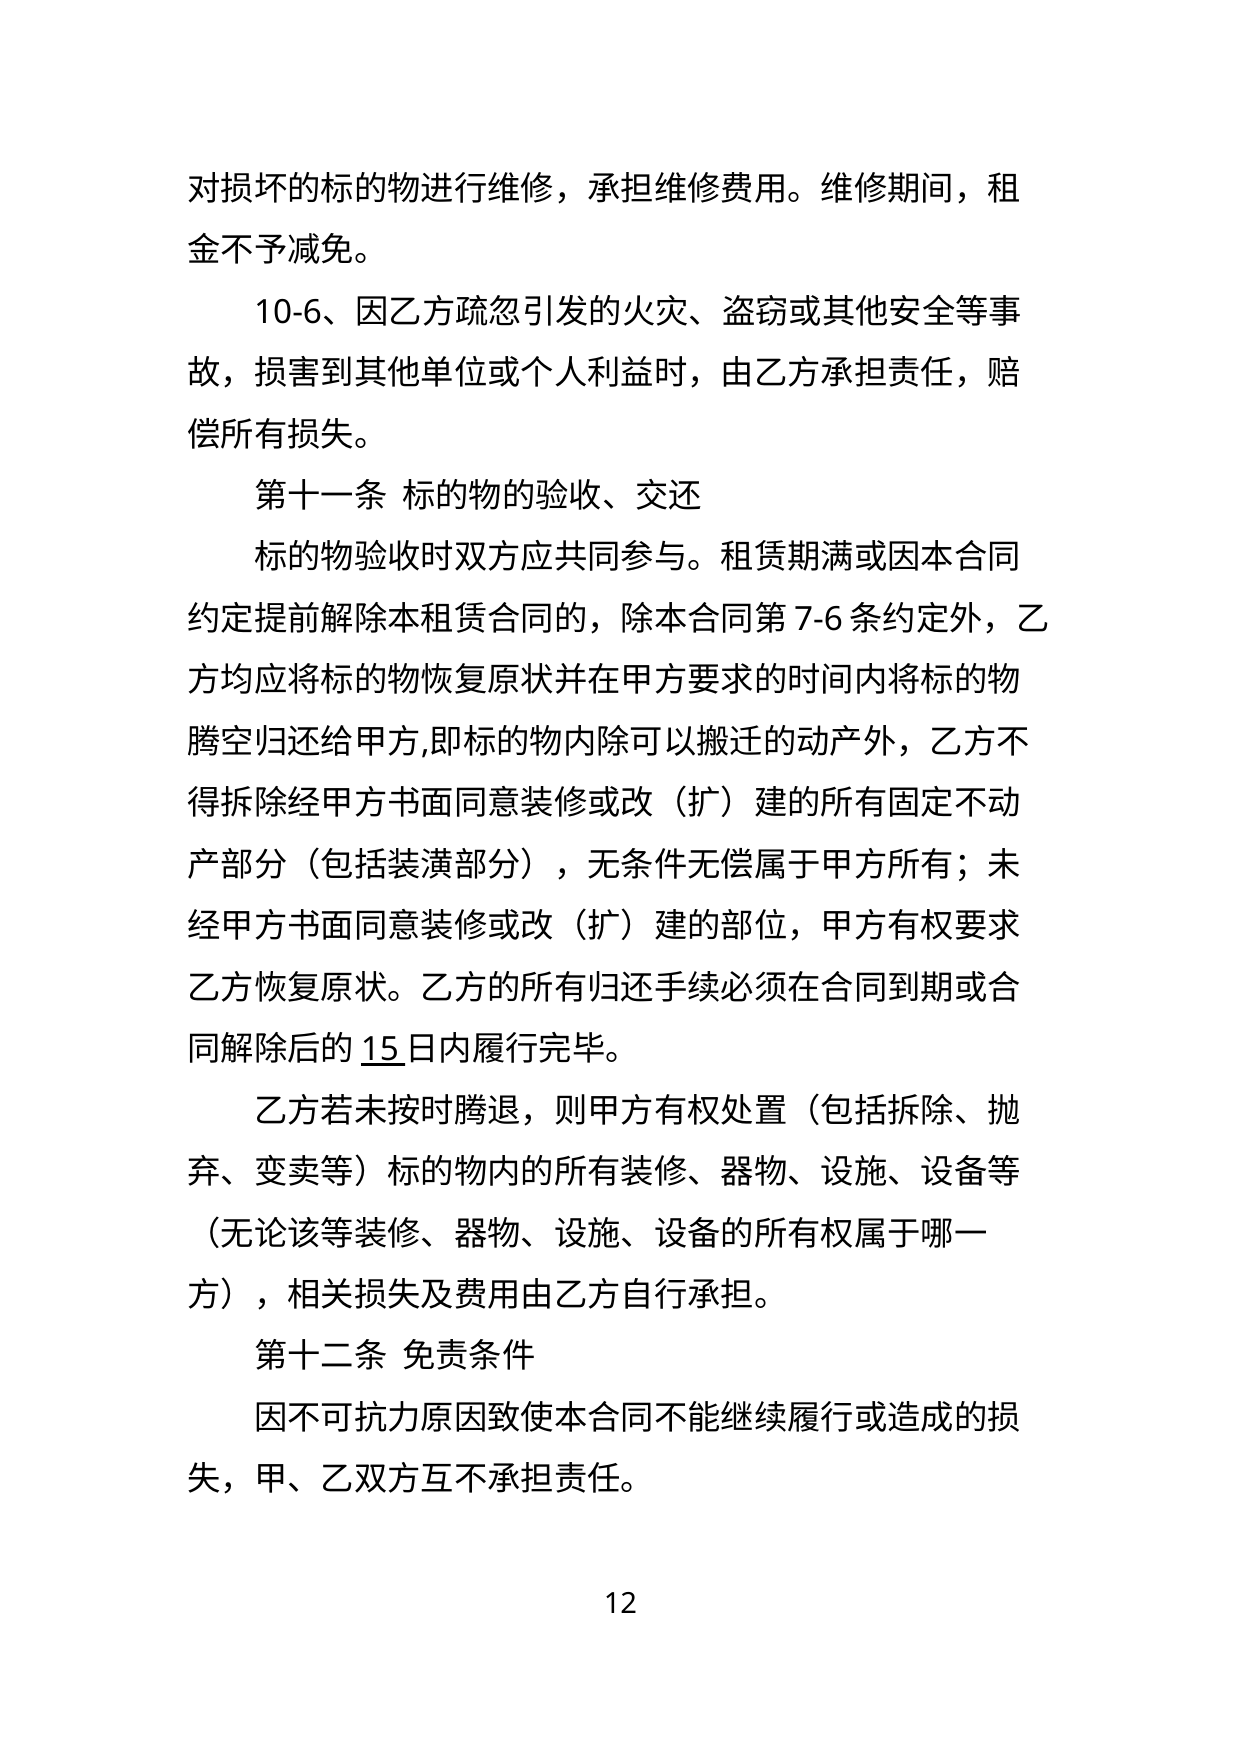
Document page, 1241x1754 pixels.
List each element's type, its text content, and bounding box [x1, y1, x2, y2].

text 因不可抗力原因致使本合同不能继续履行或造成的损失，甲、乙双方互不承担责任。 [187, 1380, 1053, 1503]
text 第十二条 免责条件 [187, 1319, 1053, 1380]
text 10-6、因乙方疏忽引发的火灾、盗窃或其他安全等事故，损害到其他单位或个人利益时，由乙方承担责任，赔偿所有损失。 [187, 274, 1053, 458]
text 第十一条 标的物的验收、交还 [187, 458, 1053, 520]
text 标的物验收时双方应共同参与。租赁期满或因本合同约定提前解除本租赁合同的，除本合同第7-6条约定外，乙方均应将标的物恢复原状并在甲方要求的时间内将标的物腾空归还给甲方,即标的物内除可以搬迁的动产外，乙方不得拆除经甲方书面同意装修或改（扩）建的所有固定不动产部分（包括装潢部分），无条件无偿属于甲方所有；未经甲方书面同意装修或改（扩）建的部位，甲方有权要求乙方恢复原状。乙方的所有归还手续必须在合同到期或合同解除后的15日内履行完毕。 [187, 520, 1053, 1073]
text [187, 151, 1053, 274]
text 乙方若未按时腾退，则甲方有权处置（包括拆除、抛弃、变卖等）标的物内的所有装修、器物、设施、设备等（无论该等装修、器物、设施、设备的所有权属于哪一方），相关损失及费用由乙方自行承担。 [187, 1073, 1053, 1319]
